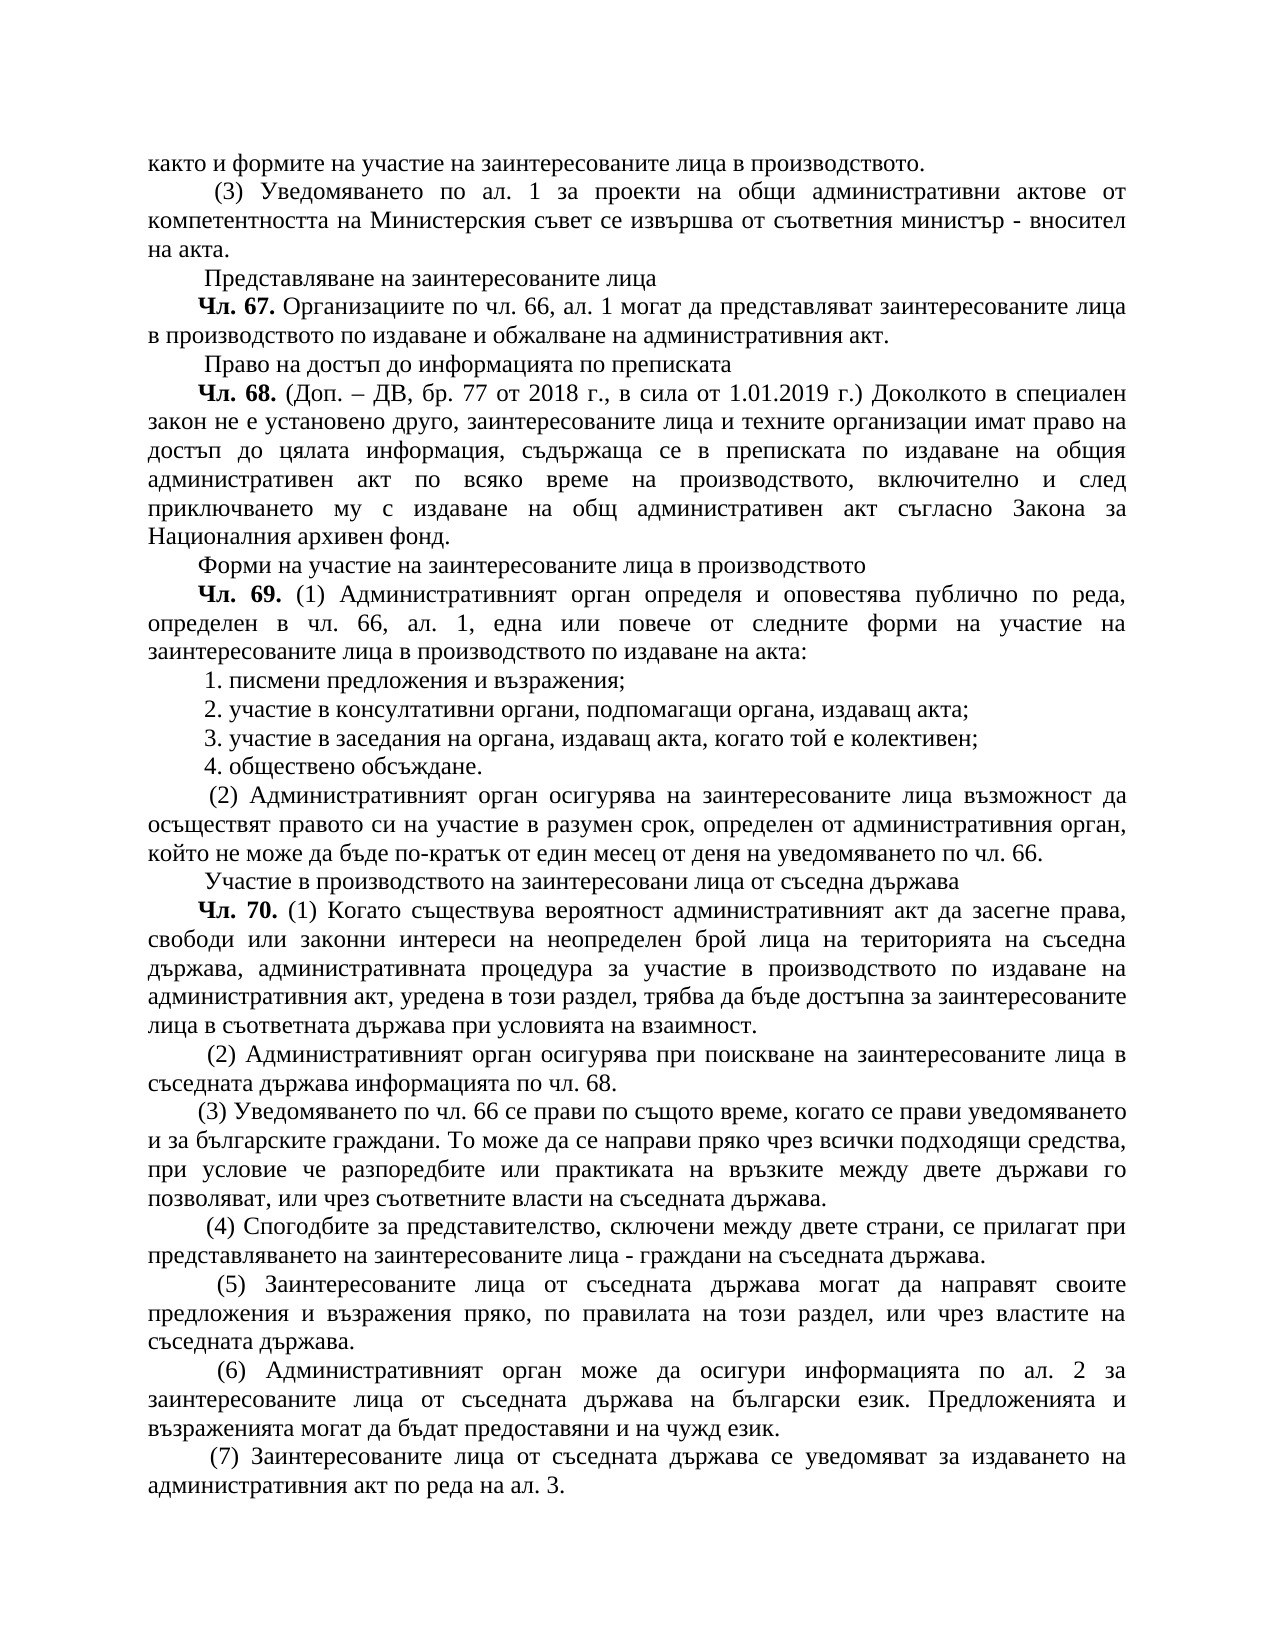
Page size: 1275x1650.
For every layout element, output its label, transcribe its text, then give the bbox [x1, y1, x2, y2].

text (4) Спогодбите за представителство, сключени между двете страни, се прилагат при представляването на заинтересованите лица - граждани на съседната държава. [148, 1211, 1127, 1269]
text 4. обществено обсъждане. [148, 751, 1127, 780]
text 2. участие в консултативни органи, подпомагащи органа, издаващ акта; [148, 694, 1127, 723]
text Представляване на заинтересованите лица [148, 263, 1127, 291]
text (6) Административният орган може да осигури информацията по ал. 2 за заинтересованите лица от съседната държава на български език. Предложенията и възраженията могат да бъдат предоставяни и на чужд език. [148, 1355, 1127, 1441]
text (3) Уведомяването по чл. 66 се прави по същото време, когато се прави уведомяването и за българските граждани. То може да се направи пряко чрез всички подходящи средства, при условие че разпоредбите или практиката на връзките между двете държави го позволяват, или чрез съответните власти на съседната държава. [148, 1096, 1127, 1211]
text Чл. 69. (1) Административният орган определя и оповестява публично по реда, определен в чл. 66, ал. 1, една или повече от следните форми на участие на заинтересованите лица в производството по издаване на акта: [148, 579, 1127, 665]
text (7) Заинтересованите лица от съседната държава се уведомяват за издаването на административния акт по реда на ал. 3. [148, 1441, 1127, 1499]
text 3. участие в заседания на органа, издаващ акта, когато той е колективен; [148, 723, 1127, 751]
text (2) Административният орган осигурява на заинтересованите лица възможност да осъществят правото си на участие в разумен срок, определен от административния орган, който не може да бъде по-кратък от един месец от деня на уведомяването по чл. 66. [148, 780, 1127, 866]
text (2) Административният орган осигурява при поискване на заинтересованите лица в съседната държава информацията по чл. 68. [148, 1039, 1127, 1096]
text (5) Заинтересованите лица от съседната държава могат да направят своите предложения и възражения пряко, по правилата на този раздел, или чрез властите на съседната държава. [148, 1269, 1127, 1355]
text Чл. 70. (1) Когато съществува вероятност административният акт да засегне права, свободи или законни интереси на неопределен брой лица на територията на съседна държава, административната процедура за участие в производството по издаване на административния акт, уредена в този раздел, трябва да бъде достъпна за заинтересованите лица в съответната държава при условията на взаимност. [148, 895, 1127, 1039]
text Форми на участие на заинтересованите лица в производството [148, 550, 1127, 579]
text Участие в производството на заинтересовани лица от съседна държава [148, 866, 1127, 895]
text Чл. 68. (Доп. – ДВ, бр. 77 от 2018 г., в сила от 1.01.2019 г.) Доколкото в специален закон не е установено друго, заинтересованите лица и техните организации имат право на достъп до цялата информация, съдържаща се в преписката по издаване на общия административен акт по всяко време на производството, включително и след приключването му с издаване на общ административен акт съгласно Закона за Националния архивен фонд. [148, 378, 1127, 550]
text 1. писмени предложения и възражения; [148, 665, 1127, 694]
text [148, 148, 1127, 176]
text (3) Уведомяването по ал. 1 за проекти на общи административни актове от компетентността на Министерския съвет се извършва от съответния министър - вносител на акта. [148, 176, 1127, 263]
text Право на достъп до информацията по преписката [148, 349, 1127, 378]
text Чл. 67. Организациите по чл. 66, ал. 1 могат да представляват заинтересованите лица в производството по издаване и обжалване на административния акт. [148, 291, 1127, 349]
